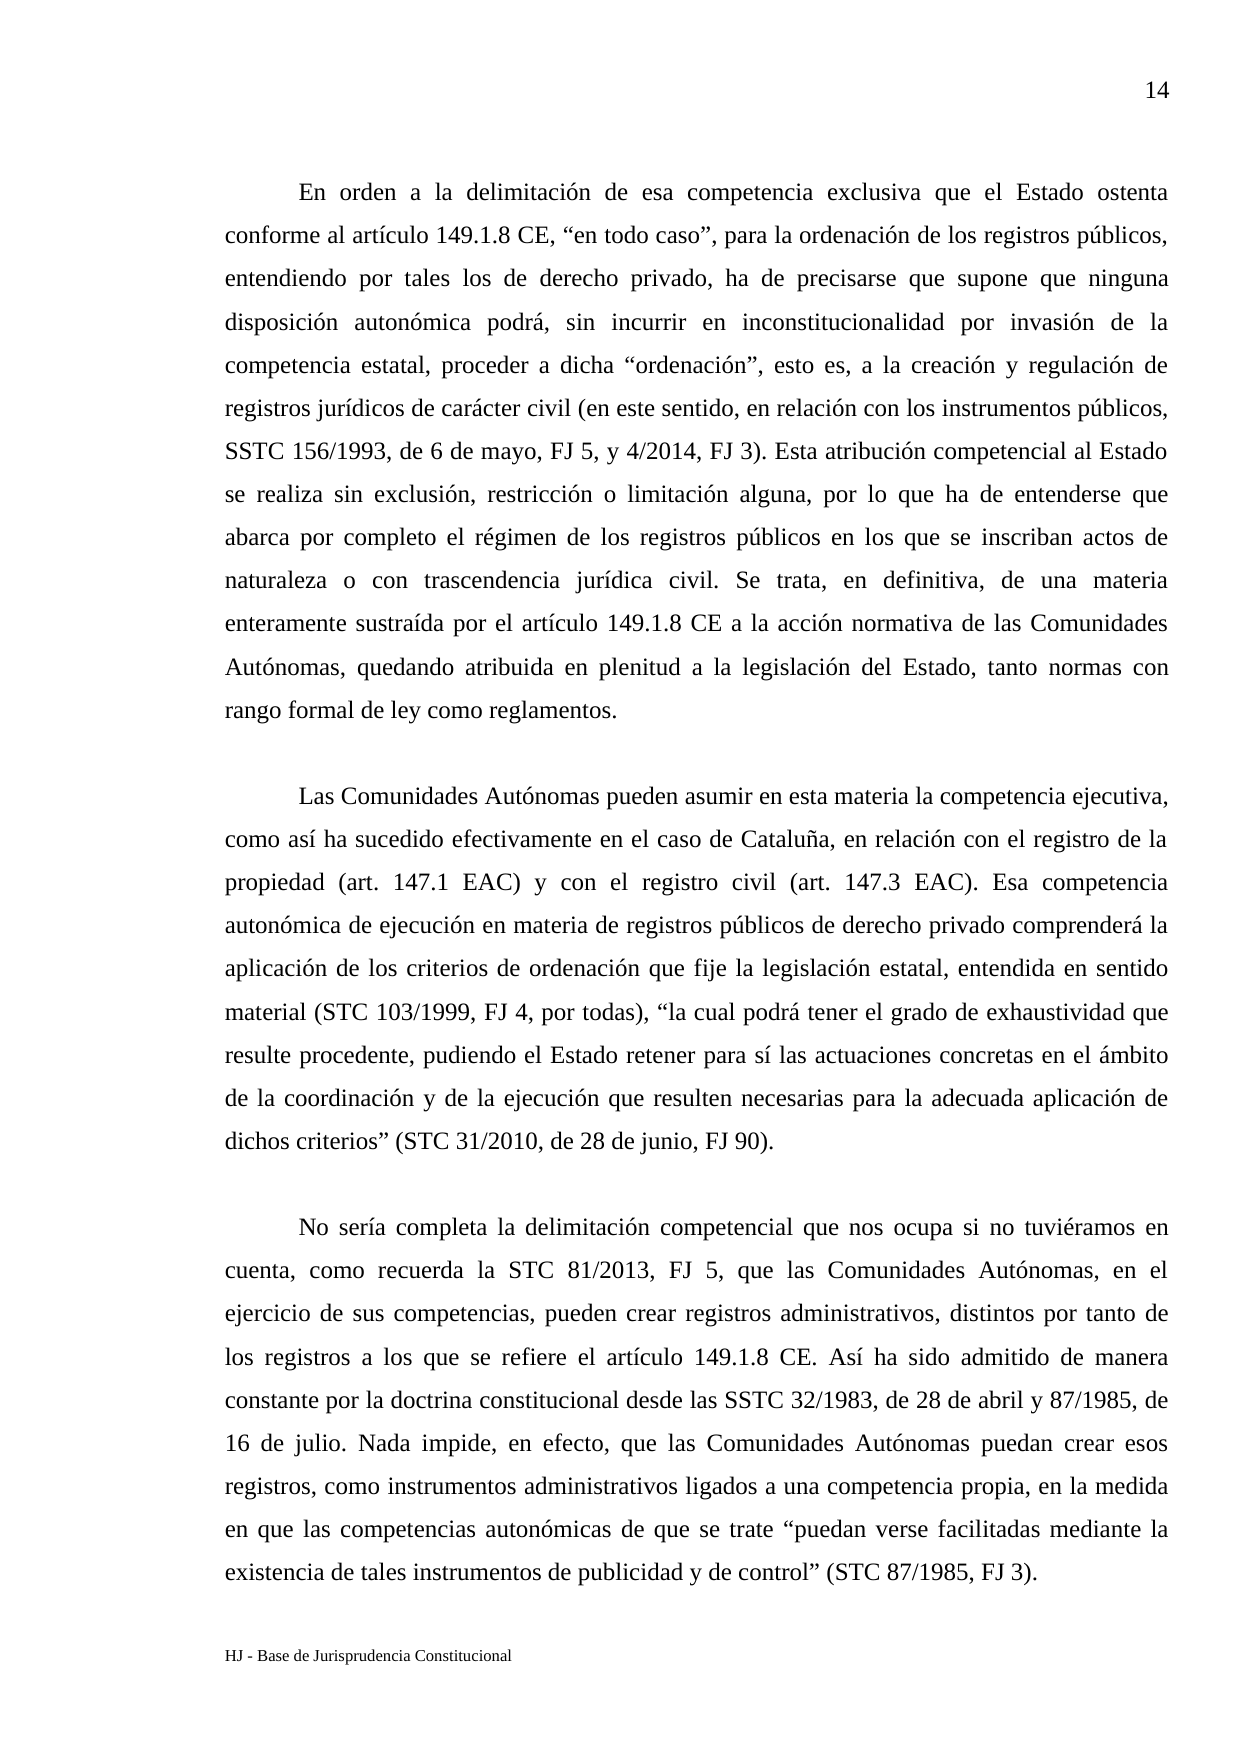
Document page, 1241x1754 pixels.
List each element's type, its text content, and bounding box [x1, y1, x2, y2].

text Las Comunidades Autónomas pueden asumir en esta materia la competencia ejecutiva, como así ha sucedido efectivamente en el caso de Cataluña, en relación con el registro de la propiedad (art. 147.1 EAC) y con el registro civil (art. 147.3 EAC). Esa competencia autonómica de ejecución en materia de registros públicos de derecho privado comprenderá la aplicación de los criterios de ordenación que fije la legislación estatal, entendida en sentido material (STC 103/1999, FJ 4, por todas), “la cual podrá tener el grado de exhaustividad que resulte procedente, pudiendo el Estado retener para sí las actuaciones concretas en el ámbito de la coordinación y de la ejecución que resulten necesarias para la adecuada aplicación de dichos criterios” (STC 31/2010, de 28 de junio, FJ 90). [224, 781, 1169, 1155]
text No sería completa la delimitación competencial que nos ocupa si no tuviéramos en cuenta, como recuerda la STC 81/2013, FJ 5, que las Comunidades Autónomas, en el ejercicio de sus competencias, pueden crear registros administrativos, distintos por tanto de los registros a los que se refiere el artículo 149.1.8 CE. Así ha sido admitido de manera constante por la doctrina constitucional desde las SSTC 32/1983, de 28 de abril y 87/1985, de 16 de julio. Nada impide, en efecto, que las Comunidades Autónomas puedan crear esos registros, como instrumentos administrativos ligados a una competencia propia, en la medida en que las competencias autonómicas de que se trate “puedan verse facilitadas mediante la existencia de tales instrumentos de publicidad y de control” (STC 87/1985, FJ 3). [224, 1212, 1169, 1586]
text En orden a la delimitación de esa competencia exclusiva que el Estado ostenta conforme al artículo 149.1.8 CE, “en todo caso”, para la ordenación de los registros públicos, entendiendo por tales los de derecho privado, ha de precisarse que supone que ninguna disposición autonómica podrá, sin incurrir en inconstitucionalidad por invasión de la competencia estatal, proceder a dicha “ordenación”, esto es, a la creación y regulación de registros jurídicos de carácter civil (en este sentido, en relación con los instrumentos públicos, SSTC 156/1993, de 6 de mayo, FJ 5, y 4/2014, FJ 3). Esta atribución competencial al Estado se realiza sin exclusión, restricción o limitación alguna, por lo que ha de entenderse que abarca por completo el régimen de los registros públicos en los que se inscriban actos de naturaleza o con trascendencia jurídica civil. Se trata, en definitiva, de una materia enteramente sustraída por el artículo 149.1.8 CE a la acción normativa de las Comunidades Autónomas, quedando atribuida en plenitud a la legislación del Estado, tanto normas con rango formal de ley como reglamentos. [224, 177, 1169, 723]
